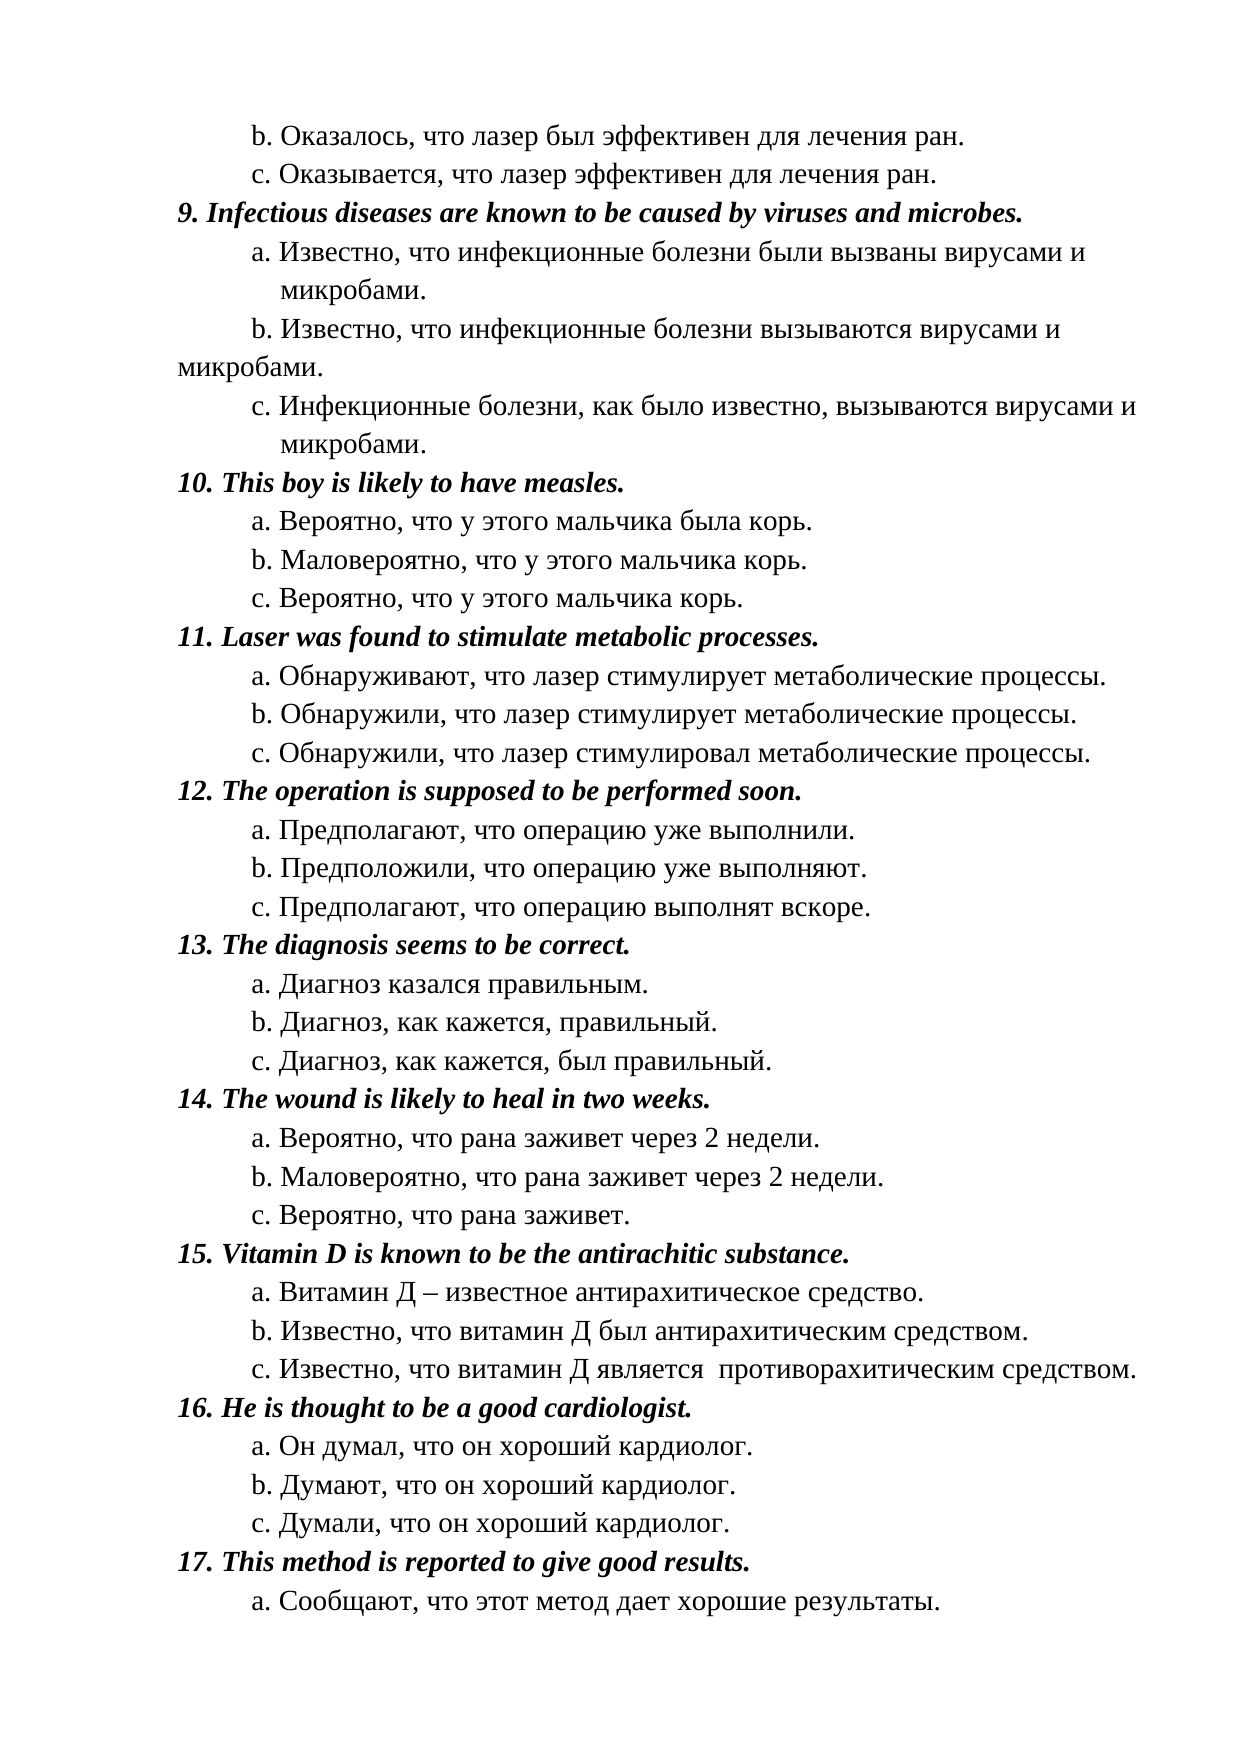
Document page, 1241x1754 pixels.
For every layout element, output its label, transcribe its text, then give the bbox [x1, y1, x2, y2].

text c. Известно, что витамин Д является противорахитическим средством. [177, 1351, 1152, 1385]
text b. Диагноз, как кажется, правильный. [177, 1004, 1152, 1038]
text c. Предполагают, что операцию выполнят вскоре. [177, 889, 1152, 922]
text 15. Vitamin D is known to be the antirachitic substance. [177, 1236, 1152, 1269]
text b. Известно, что инфекционные болезни вызываются вирусами и микробами. [177, 311, 1152, 383]
text 9. Infectious diseases are known to be caused by viruses and microbes. [177, 195, 1152, 229]
text 17. This method is reported to give good results. [177, 1544, 1152, 1578]
text 16. He is thought to be a good cardiologist. [177, 1390, 1152, 1423]
text b. Думают, что он хороший кардиолог. [177, 1467, 1152, 1501]
text c. Вероятно, что у этого мальчика корь. [177, 581, 1152, 614]
text c. Оказывается, что лазер эффективен для лечения ран. [177, 157, 1152, 190]
text b. Маловероятно, что рана заживет через 2 недели. [177, 1159, 1152, 1192]
text c. Инфекционные болезни, как было известно, вызываются вирусами и [177, 388, 1152, 421]
text 12. The operation is supposed to be performed soon. [177, 773, 1152, 807]
text 13. The diagnosis seems to be correct. [177, 927, 1152, 961]
text микробами. [177, 272, 1152, 306]
text a. Сообщают, что этот метод дает хорошие результаты. [177, 1583, 1152, 1616]
text b. Маловероятно, что у этого мальчика корь. [177, 542, 1152, 576]
text a. Диагноз казался правильным. [177, 966, 1152, 999]
text c. Диагноз, как кажется, был правильный. [177, 1043, 1152, 1077]
text 10. This boy is likely to have measles. [177, 465, 1152, 498]
text b. Обнаружили, что лазер стимулирует метаболические процессы. [177, 696, 1152, 730]
text a. Он думал, что он хороший кардиолог. [177, 1428, 1152, 1462]
text b. Оказалось, что лазер был эффективен для лечения ран. [177, 118, 1152, 152]
text a. Предполагают, что операцию уже выполнили. [177, 812, 1152, 845]
text a. Вероятно, что рана заживет через 2 недели. [177, 1120, 1152, 1154]
text a. Вероятно, что у этого мальчика была корь. [177, 503, 1152, 537]
text c. Вероятно, что рана заживет. [177, 1197, 1152, 1231]
text b. Предположили, что операцию уже выполняют. [177, 850, 1152, 884]
text b. Известно, что витамин Д был антирахитическим средством. [177, 1313, 1152, 1346]
text a. Известно, что инфекционные болезни были вызваны вирусами и [177, 234, 1152, 267]
text микробами. [177, 426, 1152, 460]
text a. Обнаруживают, что лазер стимулирует метаболические процессы. [177, 658, 1152, 691]
text c. Думали, что он хороший кардиолог. [177, 1506, 1152, 1539]
text a. Витамин Д – известное антирахитическое средство. [177, 1274, 1152, 1308]
text 11. Laser was found to stimulate metabolic processes. [177, 619, 1152, 653]
text 14. The wound is likely to heal in two weeks. [177, 1082, 1152, 1115]
text c. Обнаружили, что лазер стимулировал метаболические процессы. [177, 735, 1152, 768]
